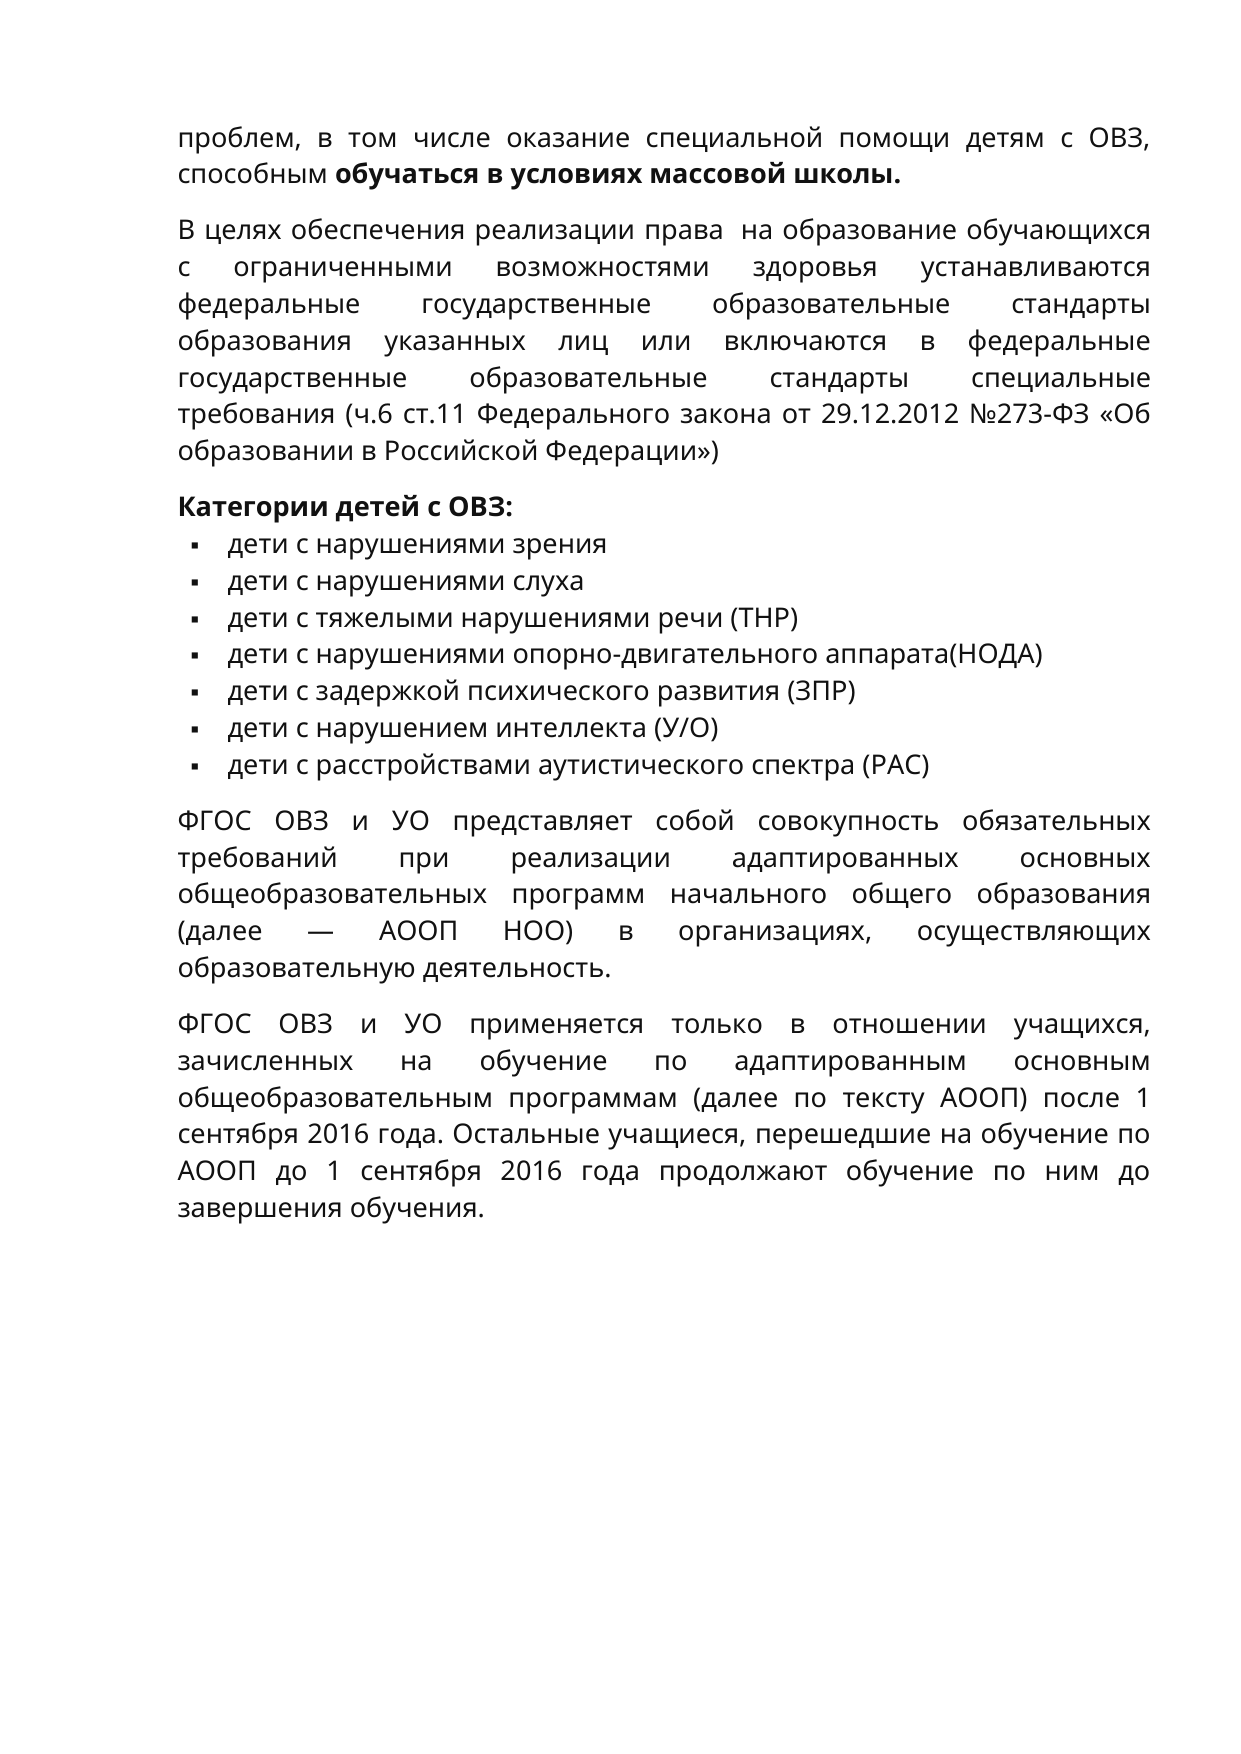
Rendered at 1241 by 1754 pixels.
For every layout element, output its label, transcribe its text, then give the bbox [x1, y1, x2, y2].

text ФГОС ОВЗ и УО представляет собой совокупность обязательных требований при реализации адаптированных основных общеобразовательных программ начального общего образования (далее — АООП НОО) в организациях, осуществляющих образовательную деятельность. [177, 801, 1152, 986]
text Категории детей с ОВЗ: [177, 487, 1152, 524]
list дети с расстройствами аутистического спектра (РАС) [190, 746, 1152, 782]
list дети с задержкой психического развития (ЗПР) [190, 672, 1152, 709]
list дети с нарушениями слуха [190, 561, 1152, 598]
list дети с нарушением интеллекта (У/О) [190, 709, 1152, 746]
list дети с нарушениями зрения [190, 524, 1152, 561]
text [177, 118, 1152, 192]
text В целях обеспечения реализации права на образование обучающихся с ограниченными возможностями здоровья устанавливаются федеральные государственные образовательные стандарты образования указанных лиц или включаются в федеральные государственные образовательные стандарты специальные требования (ч.6 ст.11 Федерального закона от 29.12.2012 №273-ФЗ «Об образовании в Российской Федерации») [177, 211, 1152, 469]
text ФГОС ОВЗ и УО применяется только в отношении учащихся, зачисленных на обучение по адаптированным основным общеобразовательным программам (далее по тексту АООП) после 1 сентября 2016 года. Остальные учащиеся, перешедшие на обучение по АООП до 1 сентября 2016 года продолжают обучение по ним до завершения обучения. [177, 1004, 1152, 1226]
list дети с нарушениями опорно-двигательного аппарата(НОДА) [190, 635, 1152, 672]
list дети с тяжелыми нарушениями речи (ТНР) [190, 598, 1152, 635]
